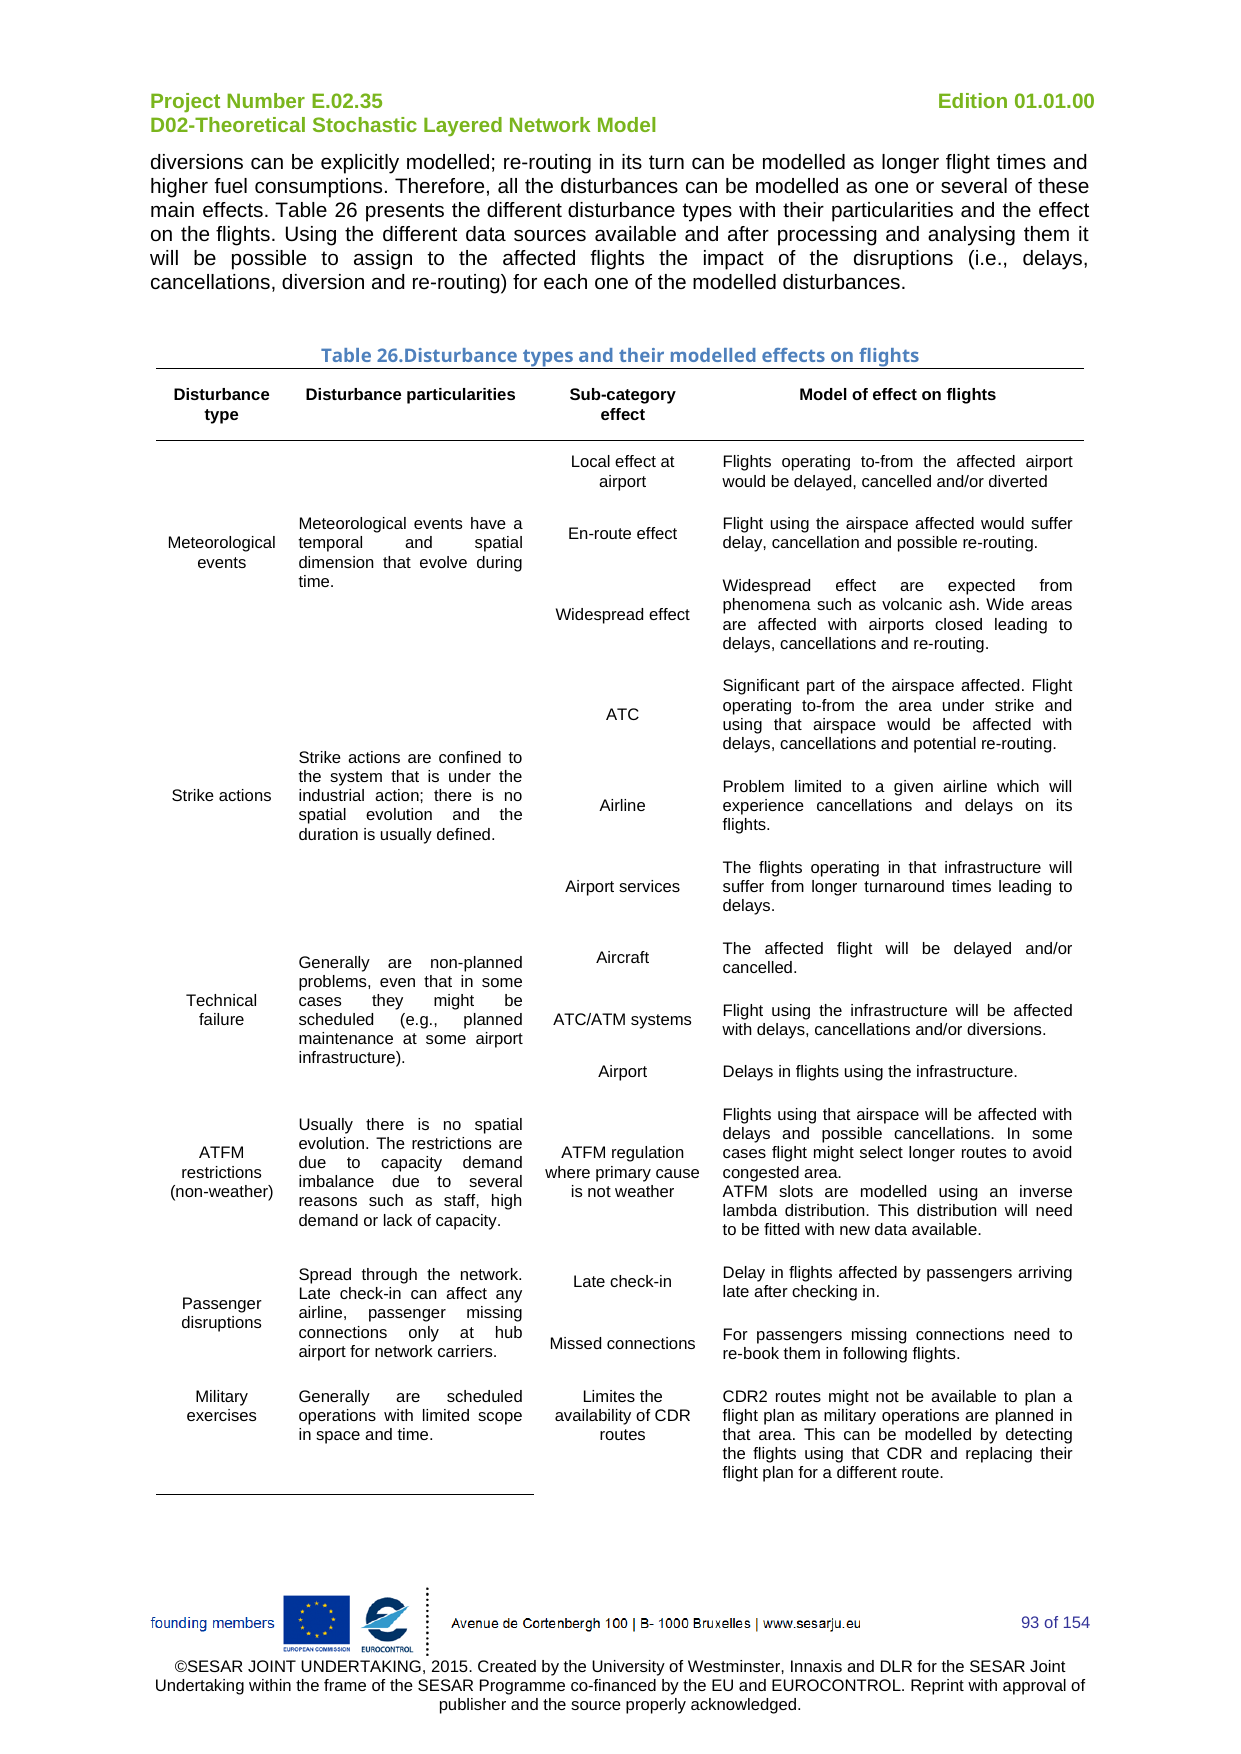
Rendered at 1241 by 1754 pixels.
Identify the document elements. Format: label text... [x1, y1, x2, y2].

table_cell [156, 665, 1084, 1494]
picture [149, 1586, 860, 1656]
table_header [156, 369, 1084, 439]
text Table 26.Disturbance types and their modelled effects on flights [150, 343, 1090, 368]
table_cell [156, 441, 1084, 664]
